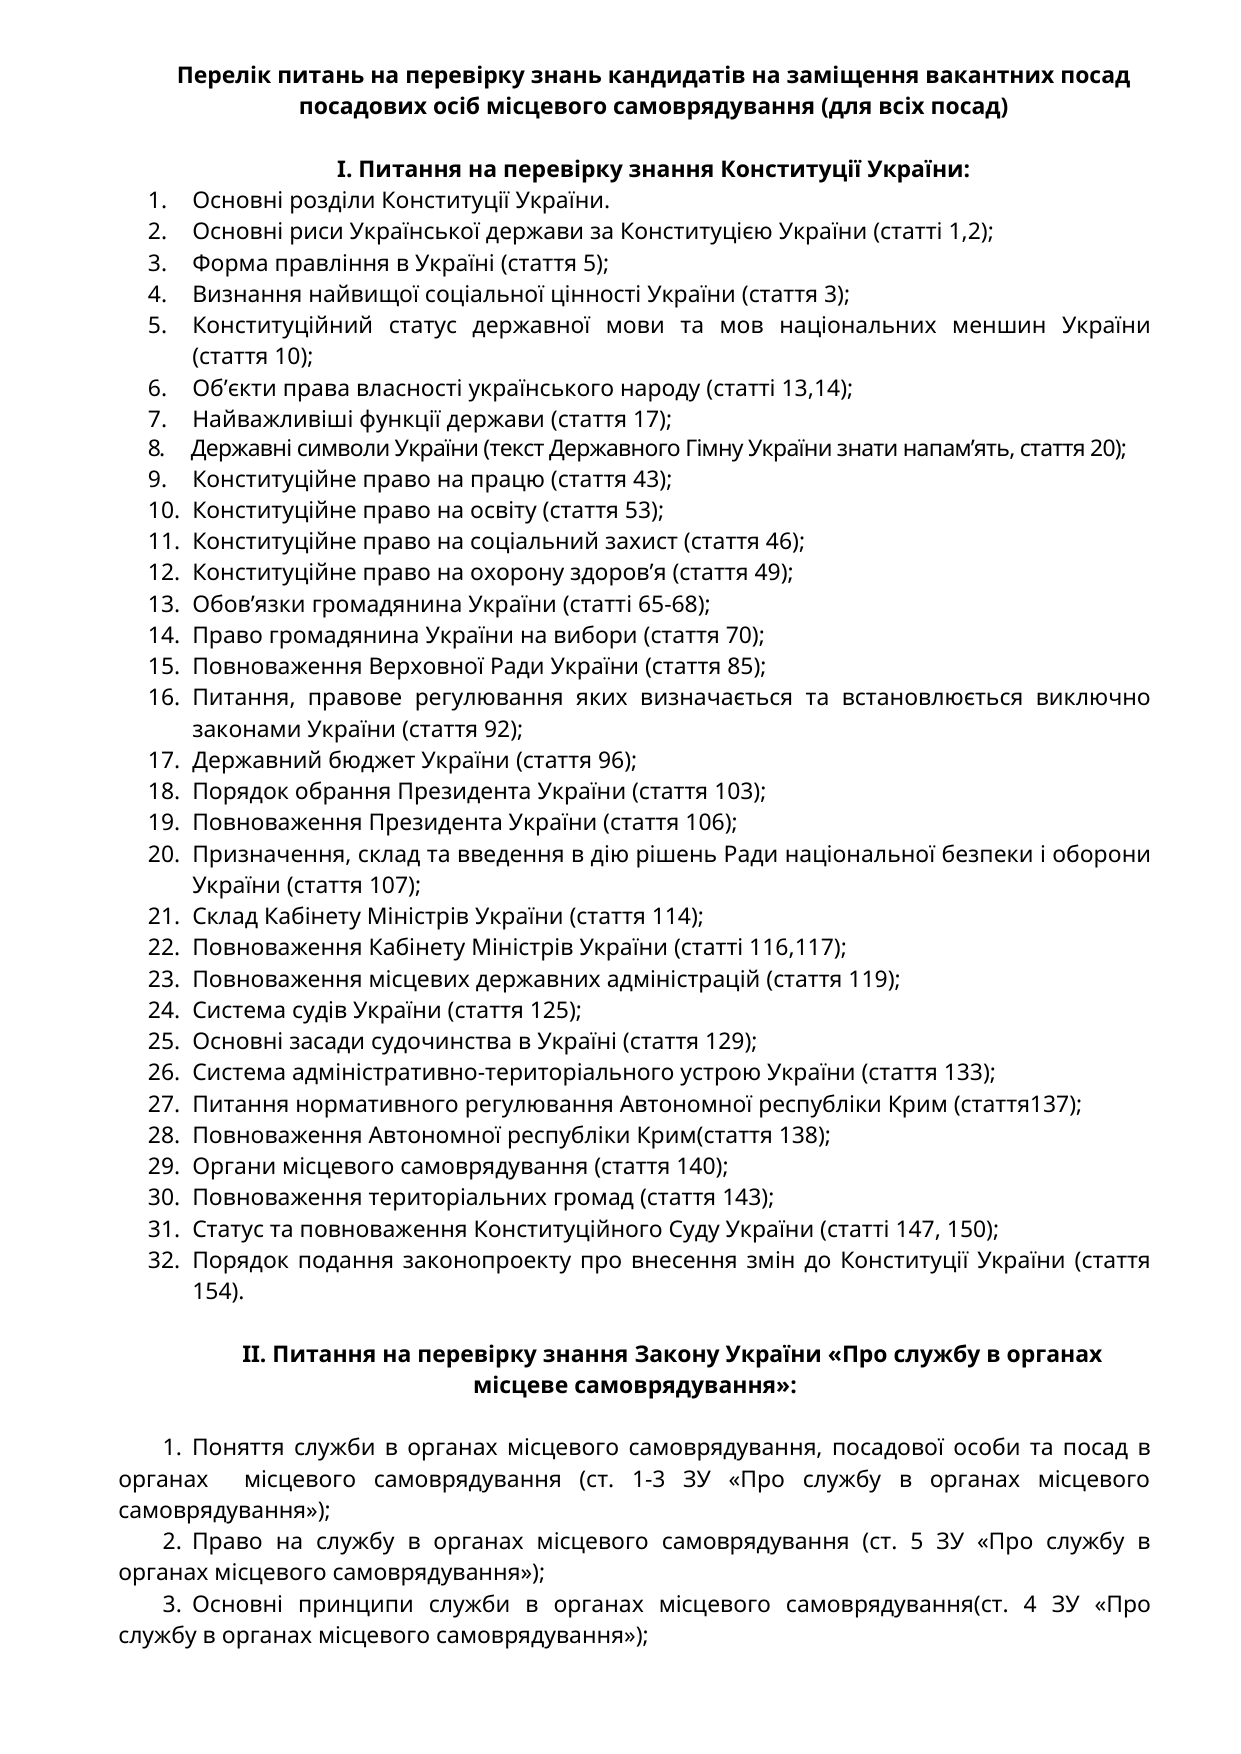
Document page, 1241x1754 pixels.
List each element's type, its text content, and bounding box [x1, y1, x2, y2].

list Основні принципи служби в органах місцевого самоврядування(ст. 4 ЗУ «Про службу в органах місцевого самоврядування»); [118, 1588, 1152, 1650]
list Основні засади судочинства в Україні (стаття 129); [148, 1025, 1152, 1056]
list Статус та повноваження Конституційного Суду України (статті 147, 150); [148, 1213, 1152, 1244]
list Повноваження Кабінету Міністрів України (статті 116,117); [148, 931, 1152, 963]
text І. Питання на перевірку знання Конституції України: [156, 153, 1152, 184]
list Система адміністративно-територіального устрою України (стаття 133); [148, 1056, 1152, 1088]
text ІІ. Питання на перевірку знання Закону України «Про службу в органах місцеве самоврядування»: [118, 1338, 1152, 1400]
list Порядок обрання Президента України (стаття 103); [148, 775, 1152, 806]
list Форма правління в Україні (стаття 5); [148, 247, 1152, 278]
list Призначення, склад та введення в дію рішень Ради національної безпеки і оборони України (стаття 107); [148, 838, 1152, 900]
list Склад Кабінету Міністрів України (стаття 114); [148, 900, 1152, 931]
list Органи місцевого самоврядування (стаття 140); [148, 1150, 1152, 1181]
list Конституційне право на соціальний захист (стаття 46); [148, 525, 1152, 556]
list Найважливіші функції держави (стаття 17); [148, 403, 1152, 434]
list Основні риси Української держави за Конституцією України (статті 1,2); [148, 215, 1152, 247]
list Визнання найвищої соціальної цінності України (стаття 3); [148, 278, 1152, 309]
list Державні символи України (текст Державного Гімну України знати напам’ять, стаття 20); [148, 434, 1152, 463]
list Обов’язки громадянина України (статті 65-68); [148, 588, 1152, 619]
list Повноваження територіальних громад (стаття 143); [148, 1181, 1152, 1213]
list Питання, правове регулювання яких визначається та встановлюється виключно законами України (стаття 92); [148, 681, 1152, 744]
list Повноваження Автономної республіки Крим(стаття 138); [148, 1119, 1152, 1150]
list Конституційний статус державної мови та мов національних меншин України (стаття 10); [148, 309, 1152, 372]
list Повноваження Президента України (стаття 106); [148, 806, 1152, 838]
list Поняття служби в органах місцевого самоврядування, посадової особи та посад в органах місцевого самоврядування (ст. 1-3 ЗУ «Про службу в органах місцевого самоврядування»); [118, 1431, 1152, 1525]
list Право громадянина України на вибори (стаття 70); [148, 619, 1152, 650]
list Державний бюджет України (стаття 96); [148, 744, 1152, 775]
text Перелік питань на перевірку знань кандидатів на заміщення вакантних посад посадових осіб місцевого самоврядування (для всіх посад) [156, 59, 1152, 122]
list Конституційне право на освіту (стаття 53); [148, 494, 1152, 525]
list Питання нормативного регулювання Автономної республіки Крим (стаття137); [148, 1088, 1152, 1119]
list Порядок подання законопроекту про внесення змін до Конституції України (стаття 154). [148, 1244, 1152, 1306]
list Повноваження Верховної Ради України (стаття 85); [148, 650, 1152, 681]
list Основні розділи Конституції України. [148, 184, 1152, 215]
list Право на службу в органах місцевого самоврядування (ст. 5 ЗУ «Про службу в органах місцевого самоврядування»); [118, 1525, 1152, 1588]
list Конституційне право на охорону здоров’я (стаття 49); [148, 556, 1152, 588]
list Система судів України (стаття 125); [148, 994, 1152, 1025]
list Об’єкти права власності українського народу (статті 13,14); [148, 372, 1152, 403]
list Конституційне право на працю (стаття 43); [148, 463, 1152, 494]
list Повноваження місцевих державних адміністрацій (стаття 119); [148, 963, 1152, 994]
